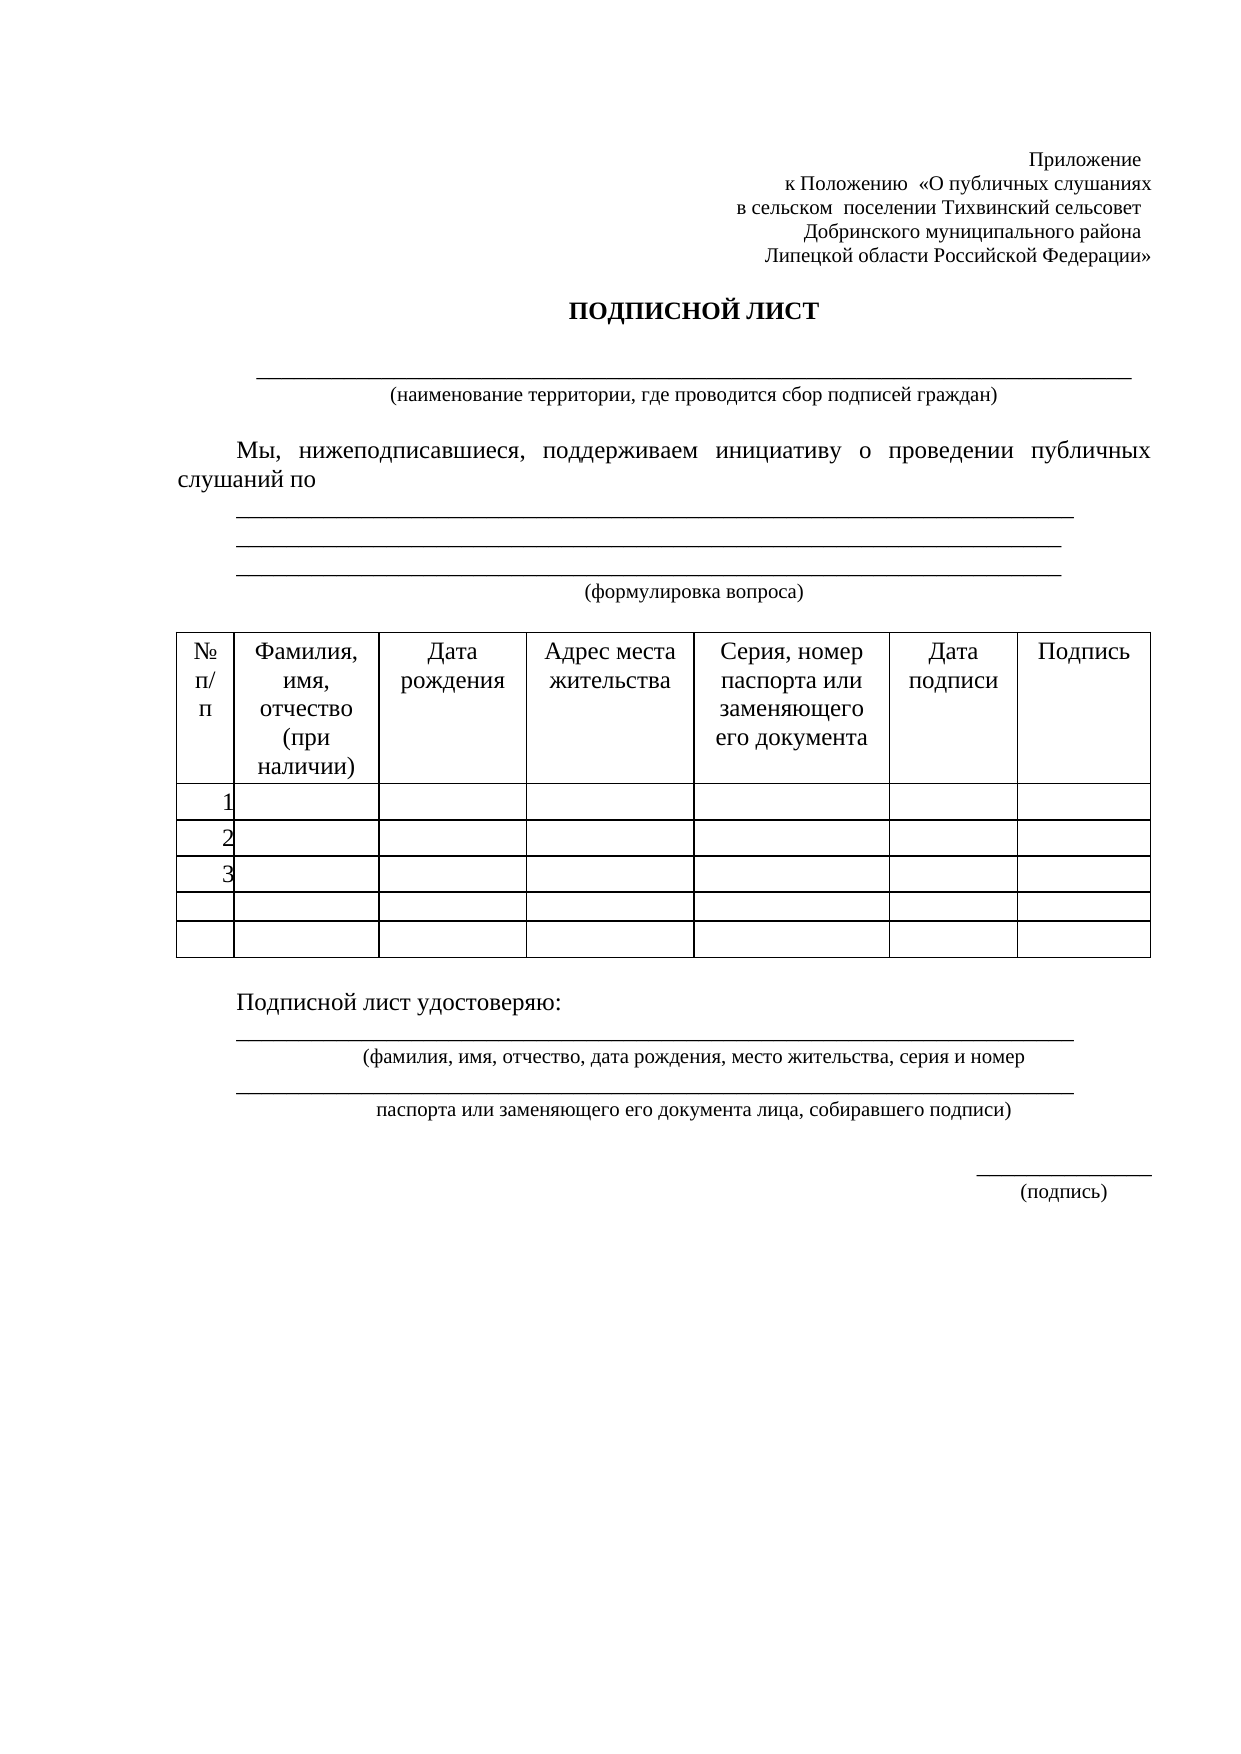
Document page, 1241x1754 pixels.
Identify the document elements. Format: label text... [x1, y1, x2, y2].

text Подписной лист удостоверяю: [177, 987, 1152, 1016]
table_cell [235, 922, 378, 956]
table_cell [380, 821, 526, 855]
table_cell [380, 784, 526, 819]
table_cell [235, 893, 378, 920]
table_header Дата подписи [890, 633, 1017, 783]
table_cell [1018, 922, 1150, 956]
table_header Серия, номер паспорта или заменяющего его документа [695, 633, 889, 783]
table_cell [890, 922, 1017, 956]
table_cell [527, 922, 693, 956]
table_cell [380, 922, 526, 956]
table_cell [695, 893, 889, 920]
table_cell [527, 821, 693, 855]
table_cell [177, 893, 233, 920]
text (фамилия, имя, отчество, дата рождения, место жительства, серия и номер [177, 1044, 1152, 1068]
table_cell [695, 857, 889, 891]
table_cell [695, 821, 889, 855]
text в сельском поселении Тихвинский сельсовет [177, 195, 1152, 219]
table_cell [890, 821, 1017, 855]
text (наименование территории, где проводится сбор подписей граждан) [177, 382, 1152, 406]
text ______________ [177, 1150, 1152, 1179]
table_cell [695, 784, 889, 819]
table_cell [1018, 857, 1150, 891]
table_header Дата рождения [380, 633, 526, 783]
table_cell [695, 922, 889, 956]
table_header № п/п [177, 633, 233, 783]
table_cell [1018, 784, 1150, 819]
table_cell [527, 857, 693, 891]
text паспорта или заменяющего его документа лица, собиравшего подписи) [177, 1097, 1152, 1121]
text ___________________________________________________________________ [177, 1068, 1152, 1097]
table_cell [1018, 821, 1150, 855]
table_cell [235, 857, 378, 891]
table_cell [1018, 893, 1150, 920]
text __________________________________________________________________ [177, 521, 1152, 550]
text ___________________________________________________________________ [177, 492, 1152, 521]
table_cell [380, 893, 526, 920]
table_header Адрес места жительства [527, 633, 693, 783]
text Мы, нижеподписавшиеся, поддерживаем инициативу о проведении публичных слушаний по [177, 435, 1152, 492]
table_cell [177, 922, 233, 956]
table_cell [527, 893, 693, 920]
table_cell [527, 784, 693, 819]
text ______________________________________________________________________ [177, 353, 1152, 382]
table_cell [890, 857, 1017, 891]
table_cell [235, 784, 378, 819]
text __________________________________________________________________ [177, 550, 1152, 579]
table_cell [235, 821, 378, 855]
table_cell [890, 784, 1017, 819]
text ___________________________________________________________________ [177, 1016, 1152, 1044]
text ПОДПИСНОЙ ЛИСТ [177, 296, 1152, 325]
text Липецкой области Российской Федерации» [177, 243, 1152, 267]
text (формулировка вопроса) [177, 579, 1152, 603]
table_header Фамилия, имя, отчество (при наличии) [235, 633, 378, 783]
text Приложение [177, 147, 1152, 171]
table_cell 3 [177, 857, 233, 891]
table_header Подпись [1018, 633, 1150, 783]
table_cell [380, 857, 526, 891]
text к Положению «О публичных слушаниях [177, 171, 1152, 195]
table_cell 1 [177, 784, 233, 819]
text Добринского муниципального района [177, 219, 1152, 243]
table_cell [890, 893, 1017, 920]
table_cell 2 [177, 821, 233, 855]
text (подпись) [177, 1179, 1152, 1203]
